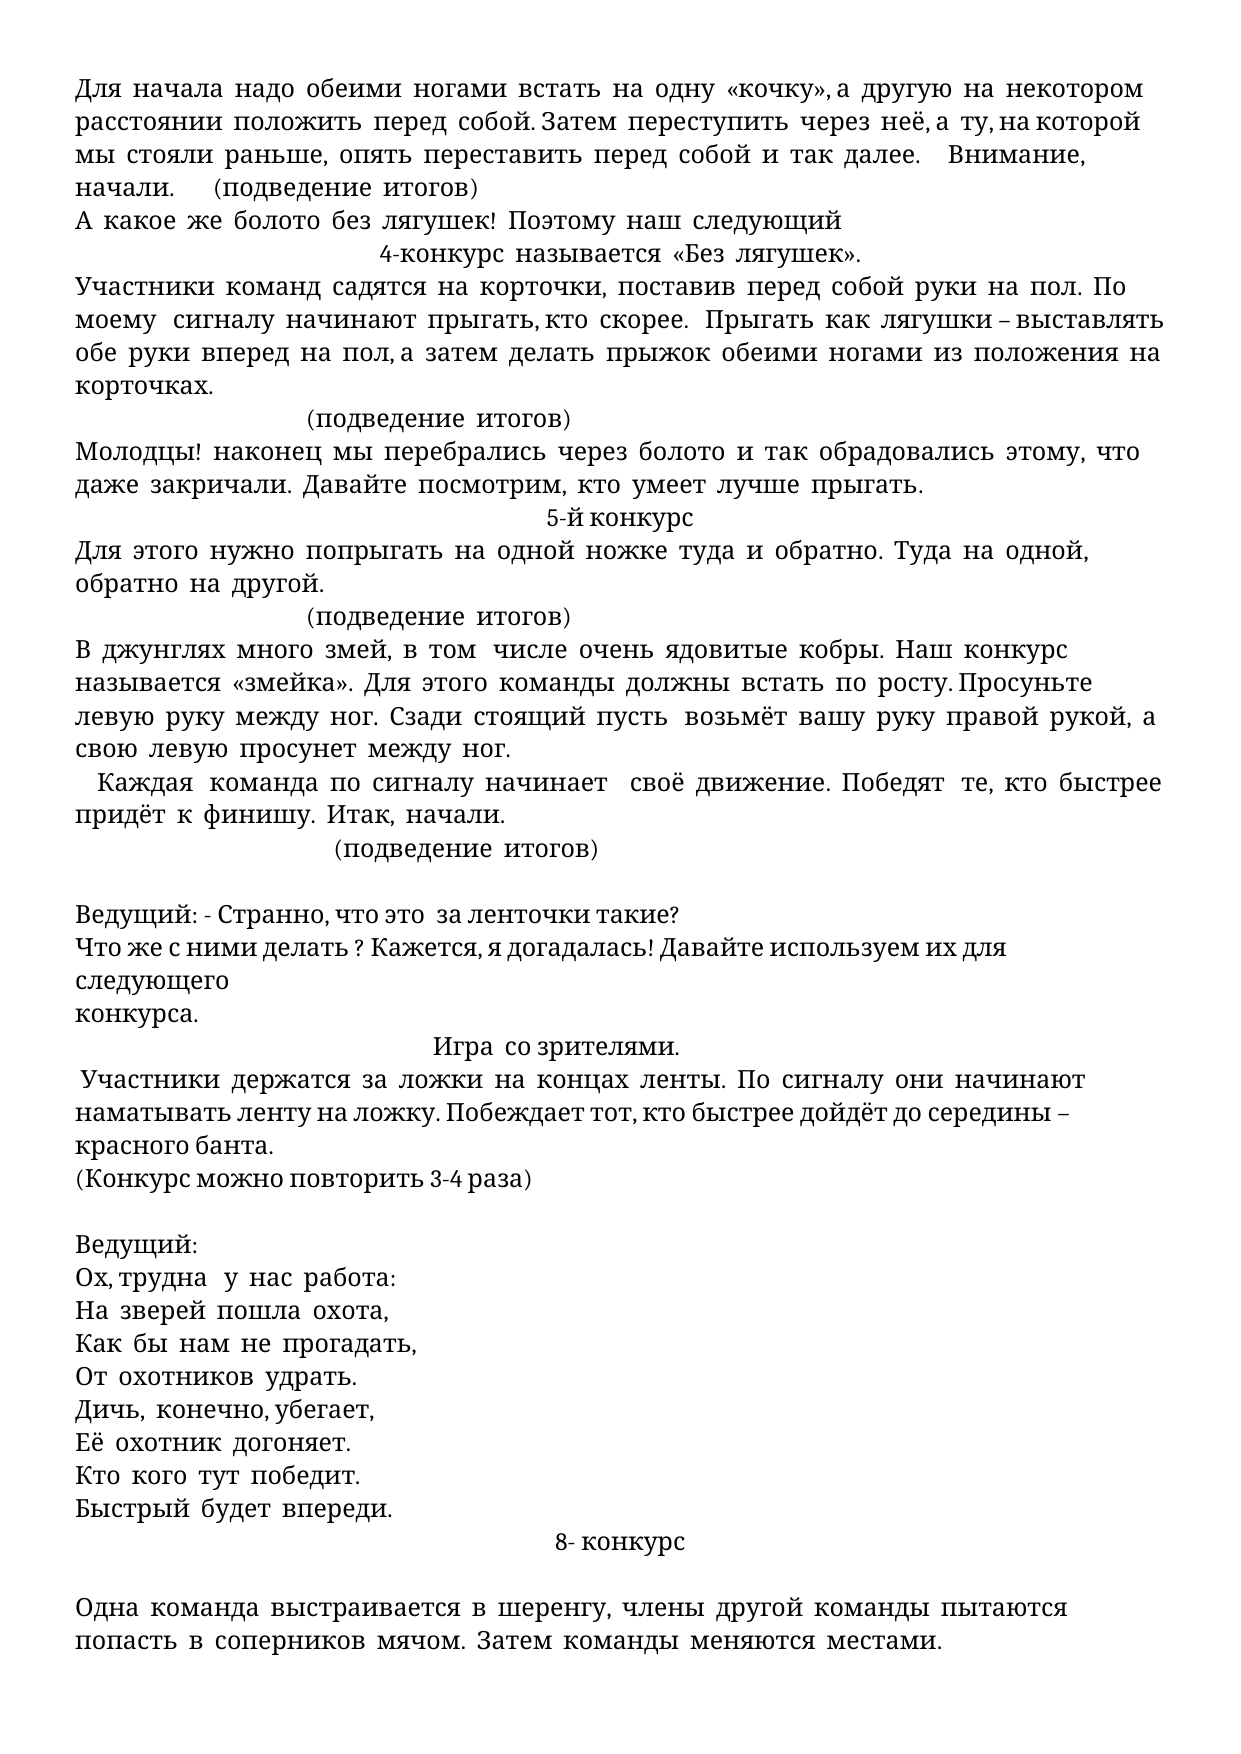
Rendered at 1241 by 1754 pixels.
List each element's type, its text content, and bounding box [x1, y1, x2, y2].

text Каждая команда по сигналу начинает своё движение. Победят те, кто быстрее придёт к финишу. Итак, начали. [75, 768, 1165, 830]
text Одна команда выстраивается в шеренгу, члены другой команды пытаются попасть в соперников мячом. Затем команды меняются местами. [75, 1594, 1165, 1656]
text (подведение итогов) [75, 603, 1165, 632]
text Для начала надо обеими ногами встать на одну «кочку», а другую на некотором расстоянии положить перед собой. Затем переступить через неё, а ту, на которой мы стояли раньше, опять переставить перед собой и так далее. Внимание, начали. (подведение итогов) [75, 75, 1165, 203]
text А какое же болото без лягушек! Поэтому наш следующий [75, 207, 1165, 236]
text Быстрый будет впереди. [75, 1495, 1165, 1524]
text 8- конкурс [75, 1528, 1165, 1557]
text (Конкурс можно повторить 3-4 раза) [75, 1165, 1165, 1193]
text наматывать ленту на ложку. Побеждает тот, кто быстрее дойдёт до середины – [75, 1099, 1165, 1127]
text Ведущий: - Странно, что это за ленточки такие? [75, 901, 1165, 929]
text Дичь, конечно, убегает, [75, 1396, 1165, 1424]
text 5-й конкурс [75, 504, 1165, 533]
text Игра со зрителями. [75, 1033, 1165, 1061]
text Как бы нам не прогадать, [75, 1330, 1165, 1358]
text красного банта. [75, 1132, 1165, 1160]
text Для этого нужно попрыгать на одной ножке туда и обратно. Туда на одной, обратно на другой. [75, 537, 1165, 599]
text конкурса. [75, 999, 1165, 1028]
text 4-конкурс называется «Без лягушек». [75, 240, 1165, 269]
text Кто кого тут победит. [75, 1462, 1165, 1491]
text (подведение итогов) [75, 405, 1165, 434]
text Что же с ними делать ? Кажется, я догадалась! Давайте используем их для следующего [75, 933, 1165, 995]
text В джунглях много змей, в том числе очень ядовитые кобры. Наш конкурс называется «змейка». Для этого команды должны встать по росту. Просуньте левую руку между ног. Сзади стоящий пусть возьмёт вашу руку правой рукой, а свою левую просунет между ног. [75, 636, 1165, 764]
text На зверей пошла охота, [75, 1297, 1165, 1326]
text От охотников удрать. [75, 1363, 1165, 1392]
text Участники держатся за ложки на концах ленты. По сигналу они начинают [75, 1066, 1165, 1094]
text Ведущий: [75, 1231, 1165, 1259]
text Её охотник догоняет. [75, 1429, 1165, 1458]
text (подведение итогов) [75, 834, 1165, 863]
text Ох, трудна у нас работа: [75, 1264, 1165, 1292]
text Молодцы! наконец мы перебрались через болото и так обрадовались этому, что даже закричали. Давайте посмотрим, кто умеет лучше прыгать. [75, 438, 1165, 500]
text Участники команд садятся на корточки, поставив перед собой руки на пол. По моему сигналу начинают прыгать, кто скорее. Прыгать как лягушки – выставлять обе руки вперед на пол, а затем делать прыжок обеими ногами из положения на корточках. [75, 273, 1165, 401]
